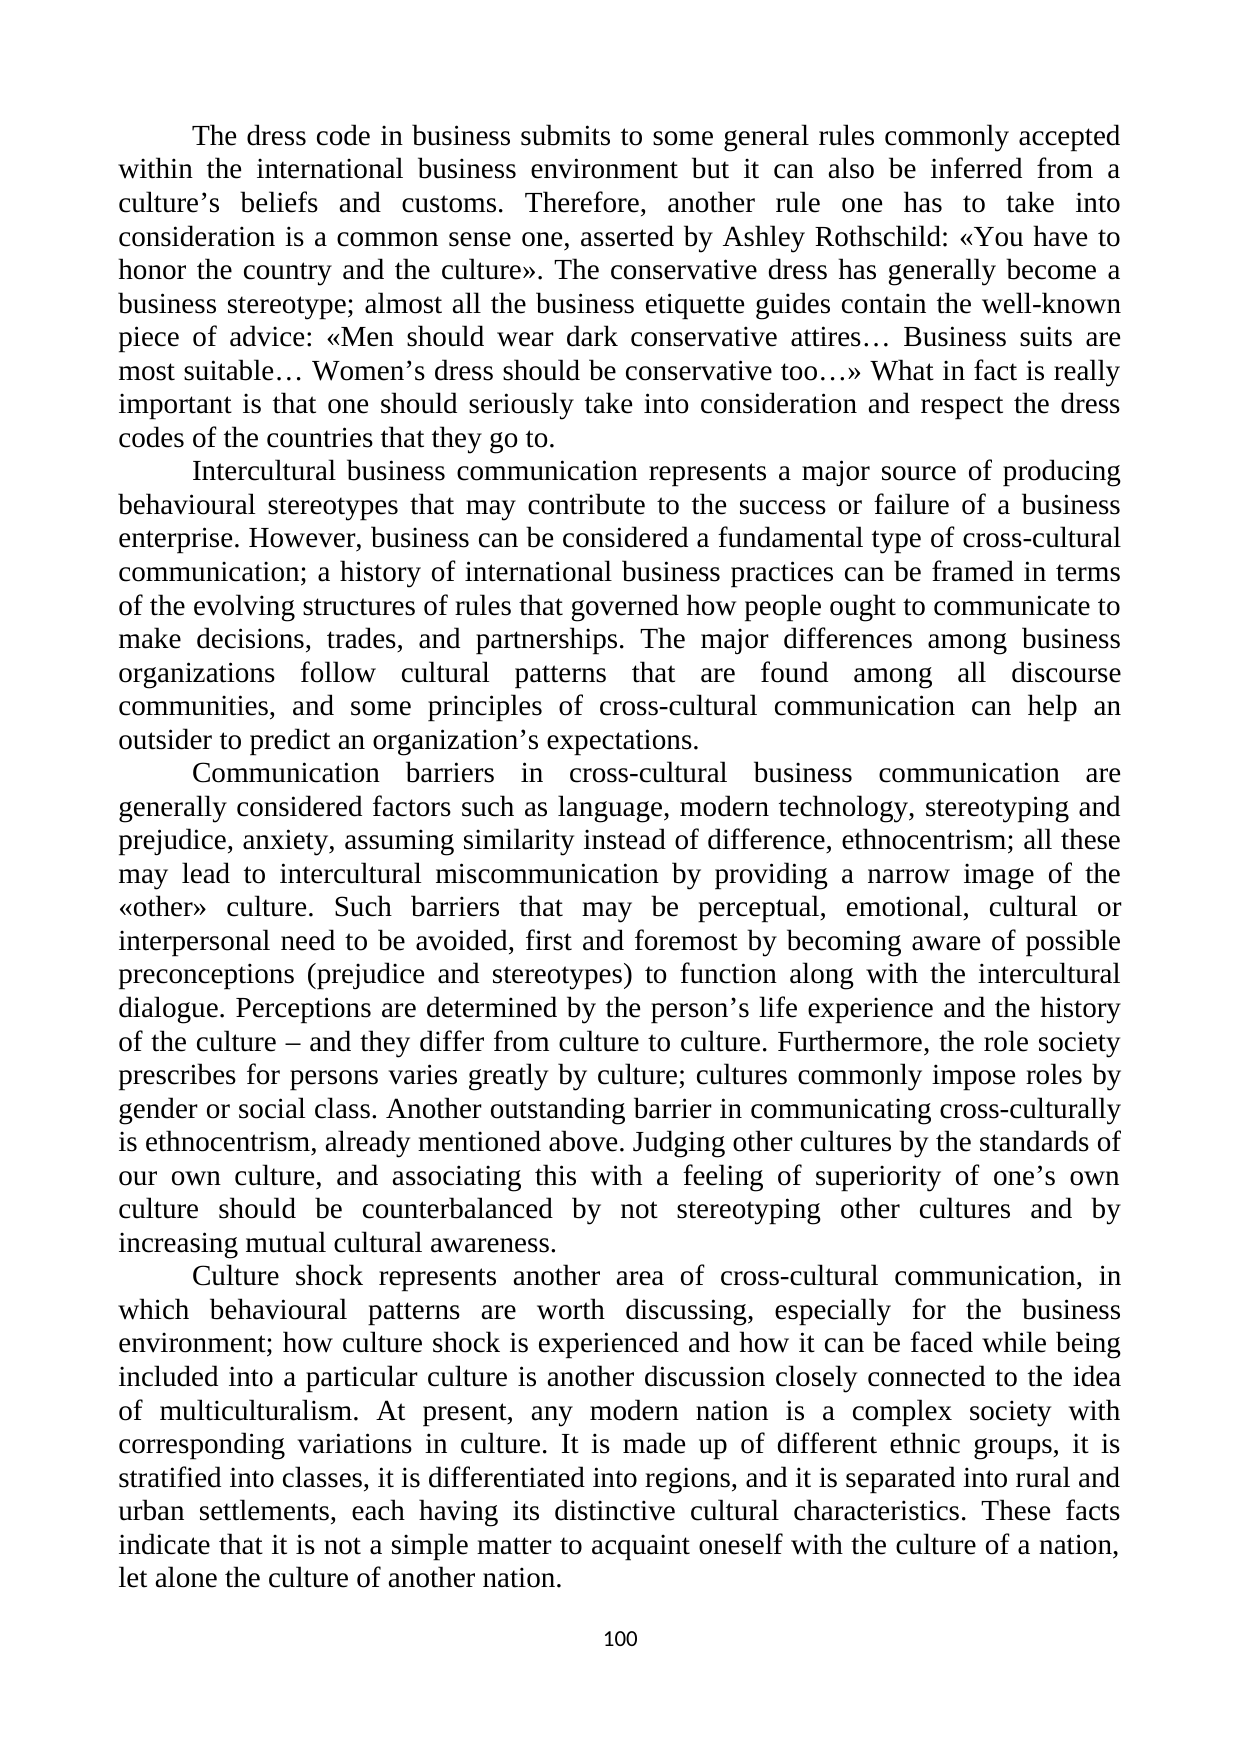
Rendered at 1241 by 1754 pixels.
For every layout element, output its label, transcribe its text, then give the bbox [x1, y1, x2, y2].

text Communication barriers in cross-cultural business communication are generally considered factors such as language, modern technology, stereotyping and prejudice, anxiety, assuming similarity instead of difference, ethnocentrism; all these may lead to intercultural miscommunication by providing a narrow image of the «other» culture. Such barriers that may be perceptual, emotional, cultural or interpersonal need to be avoided, first and foremost by becoming aware of possible preconceptions (prejudice and stereotypes) to function along with the intercultural dialogue. Perceptions are determined by the person’s life experience and the history of the culture – and they differ from culture to culture. Furthermore, the role society prescribes for persons varies greatly by culture; cultures commonly impose roles by gender or social class. Another outstanding barrier in communicating cross-culturally is ethnocentrism, already mentioned above. Judging other cultures by the standards of our own culture, and associating this with a feeling of superiority of one’s own culture should be counterbalanced by not stereotyping other cultures and by increasing mutual cultural awareness. [118, 755, 1122, 1258]
text Culture shock represents another area of cross-cultural communication, in which behavioural patterns are worth discussing, especially for the business environment; how culture shock is experienced and how it can be faced while being included into a particular culture is another discussion closely connected to the idea of multiculturalism. At present, any modern nation is a complex society with corresponding variations in culture. It is made up of different ethnic groups, it is stratified into classes, it is differentiated into regions, and it is separated into rural and urban settlements, each having its distinctive cultural characteristics. These facts indicate that it is not a simple matter to acquaint oneself with the culture of a nation, let alone the culture of another nation. [118, 1258, 1122, 1594]
text The dress code in business submits to some general rules commonly accepted within the international business environment but it can also be inferred from a culture’s beliefs and customs. Therefore, another rule one has to take into consideration is a common sense one, asserted by Ashley Rothschild: «You have to honor the country and the culture». The conservative dress has generally become a business stereotype; almost all the business etiquette guides contain the well-known piece of advice: «Men should wear dark conservative attires… Business suits are most suitable… Women’s dress should be conservative too…» What in fact is really important is that one should seriously take into consideration and respect the dress codes of the countries that they go to. [118, 118, 1122, 453]
text Intercultural business communication represents a major source of producing behavioural stereotypes that may contribute to the success or failure of a business enterprise. However, business can be considered a fundamental type of cross-cultural communication; a history of international business practices can be framed in terms of the evolving structures of rules that governed how people ought to communicate to make decisions, trades, and partnerships. The major differences among business organizations follow cultural patterns that are found among all discourse communities, and some principles of cross-cultural communication can help an outsider to predict an organization’s expectations. [118, 453, 1122, 755]
